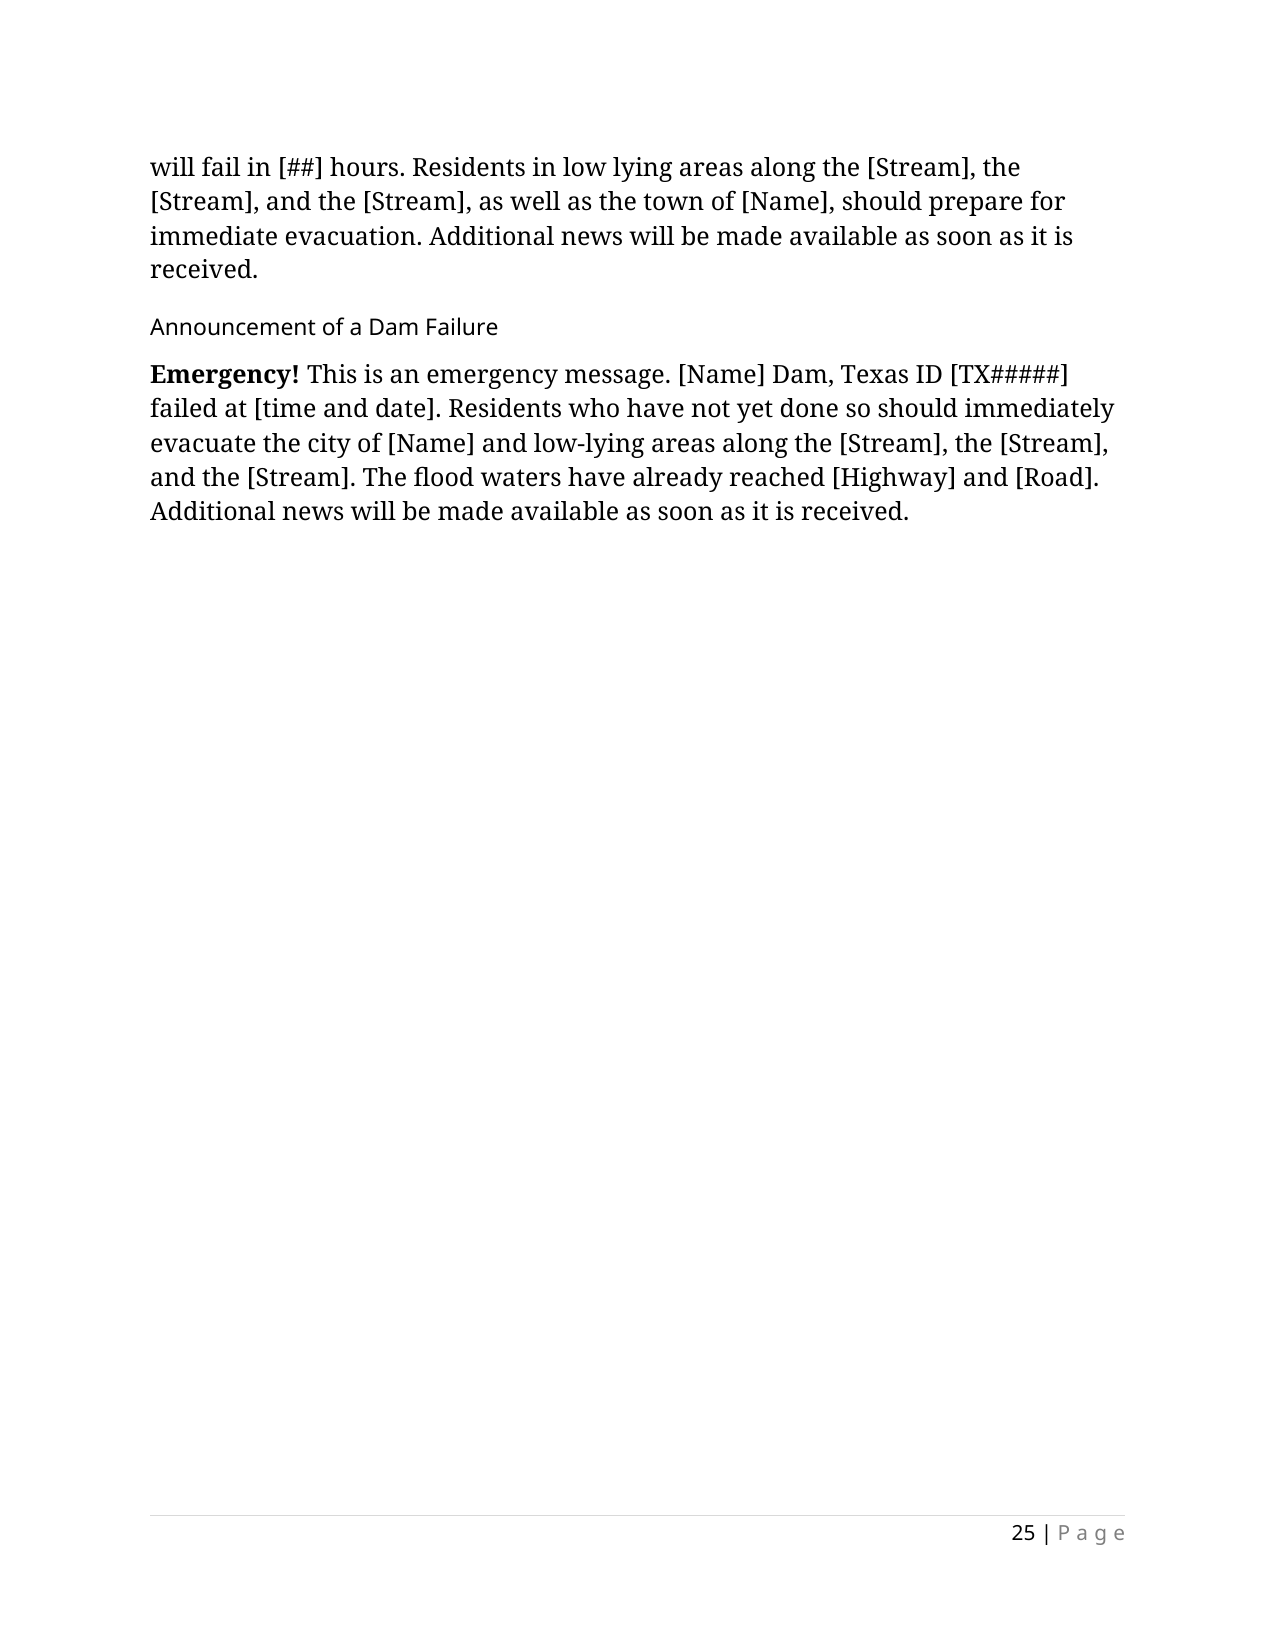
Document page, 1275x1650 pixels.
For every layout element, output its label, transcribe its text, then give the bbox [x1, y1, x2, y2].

subtitle Announcement of a Dam Failure [150, 311, 1110, 342]
text Emergency! This is an emergency message. [Name] Dam, Texas ID [TX#####] failed at [time and date]. Residents who have not yet done so should immediately evacuate the city of [Name] and low-lying areas along the [Stream], the [Stream], and the [Stream]. The flood waters have already reached [Highway] and [Road]. Additional news will be made available as soon as it is received. [150, 357, 1125, 527]
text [150, 150, 1125, 286]
